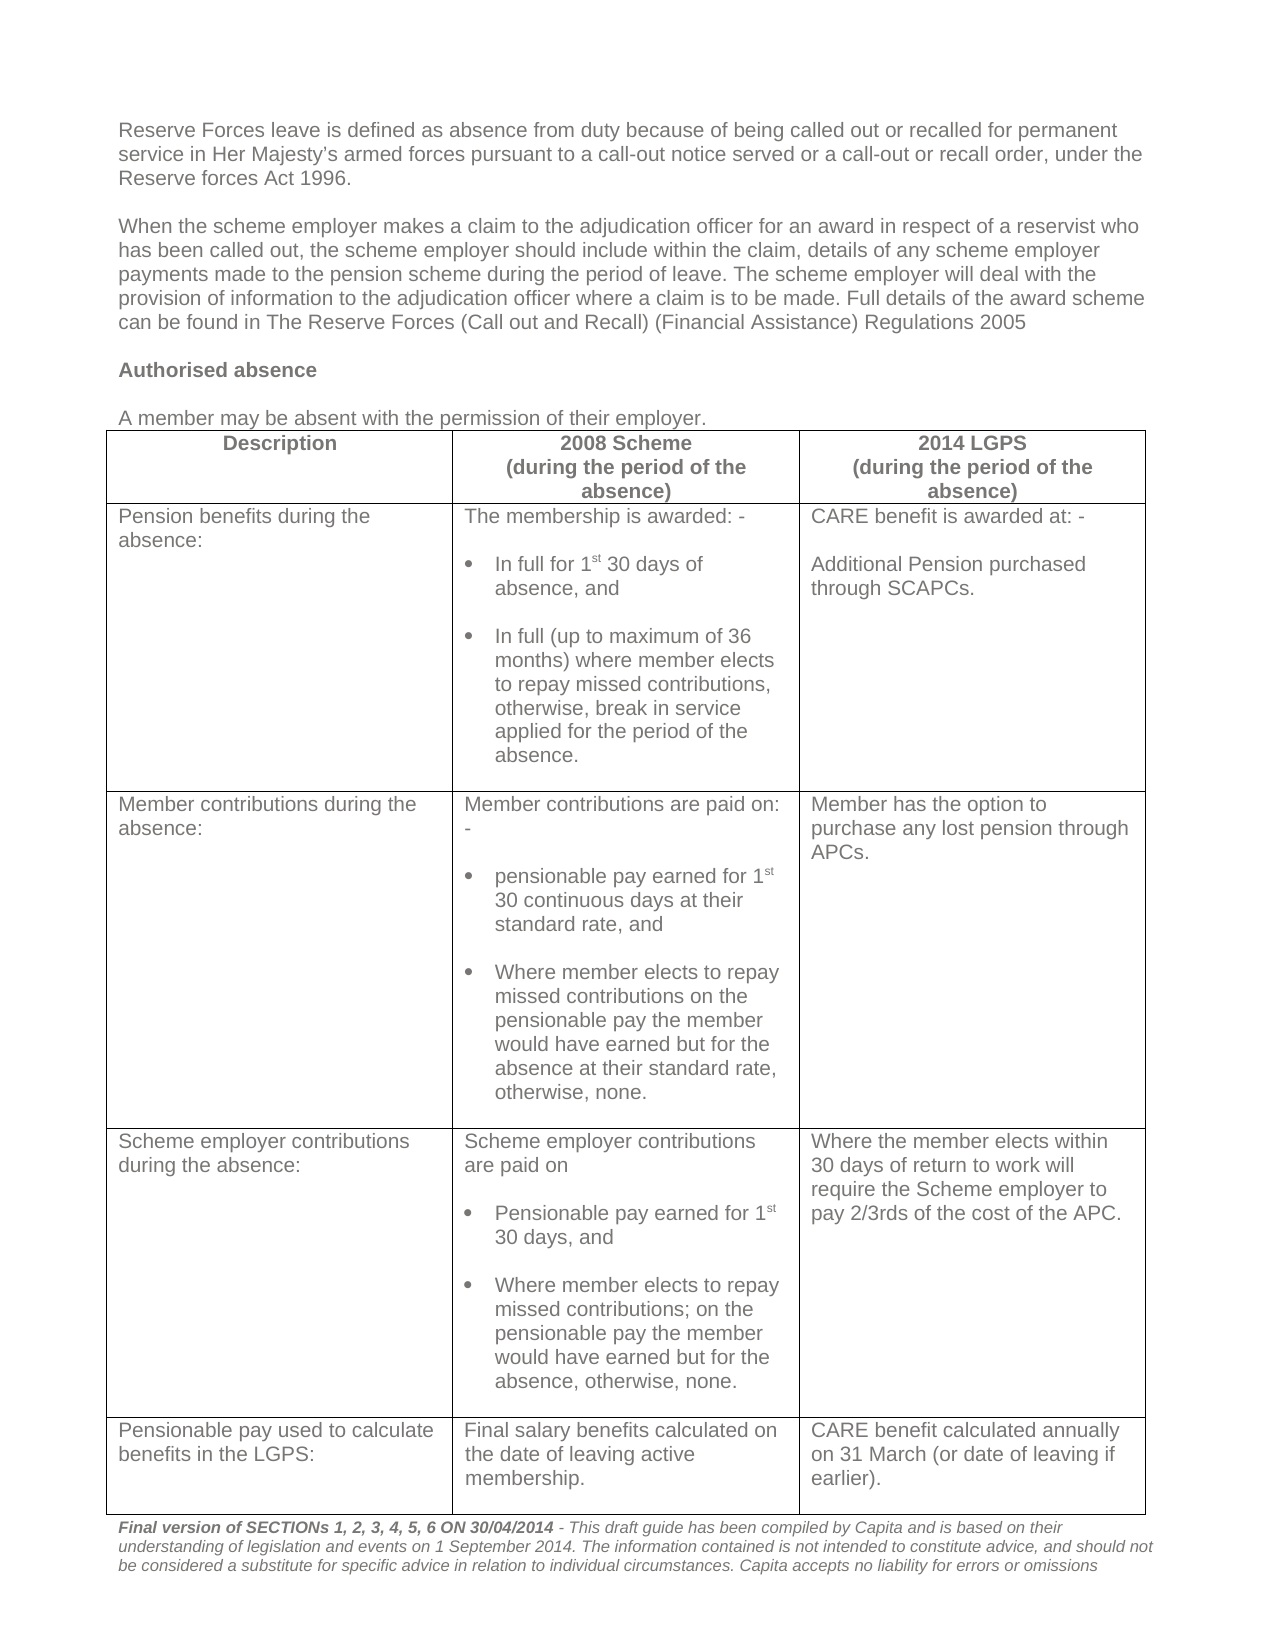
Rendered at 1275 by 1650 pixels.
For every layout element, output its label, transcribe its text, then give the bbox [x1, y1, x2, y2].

text When the scheme employer makes a claim to the adjudication officer for an award in respect of a reservist who has been called out, the scheme employer should include within the claim, details of any scheme employer payments made to the pension scheme during the period of leave. The scheme employer will deal with the provision of information to the adjudication officer where a claim is to be made. Full details of the award scheme can be found in The Reserve Forces (Call out and Recall) (Financial Assistance) Regulations 2005 [118, 214, 1157, 334]
text A member may be absent with the permission of their employer. [118, 406, 1157, 429]
text Reserve Forces leave is defined as absence from duty because of being called out or recalled for permanent service in Her Majesty’s armed forces pursuant to a call-out notice served or a call-out or recall order, under the Reserve forces Act 1996. [118, 118, 1157, 190]
table_cell Member contributions are paid on: - pensionable pay earned for 1st 30 continuous days at their standard rate, and Where member elects to repay missed contributions on the pensionable pay the member would have earned but for the absence at their standard rate, otherwise, none. [453, 792, 799, 1128]
table_header 2014 LGPS (during the period of the absence) [800, 431, 1145, 502]
table_cell Where the member elects within 30 days of return to work will require the Scheme employer to pay 2/3rds of the cost of the APC. [800, 1129, 1145, 1417]
table_header 2008 Scheme (during the period of the absence) [453, 431, 799, 502]
table_cell Member contributions during the absence: [107, 792, 452, 1128]
table_cell The membership is awarded: - In full for 1st 30 days of absence, and In full (up to maximum of 36 months) where member elects to repay missed contributions, otherwise, break in service applied for the period of the absence. [453, 504, 799, 791]
table_cell Scheme employer contributions during the absence: [107, 1129, 452, 1417]
table_cell Scheme employer contributions are paid on Pensionable pay earned for 1st 30 days, and Where member elects to repay missed contributions; on the pensionable pay the member would have earned but for the absence, otherwise, none. [453, 1129, 799, 1417]
table_cell Pension benefits during the absence: [107, 504, 452, 791]
table_cell Member has the option to purchase any lost pension through APCs. [800, 792, 1145, 1128]
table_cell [800, 1418, 1145, 1513]
table_header Description [107, 431, 452, 502]
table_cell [107, 1418, 452, 1513]
table_cell CARE benefit is awarded at: - Additional Pension purchased through SCAPCs. [800, 504, 1145, 791]
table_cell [453, 1418, 799, 1513]
text Authorised absence [118, 358, 1157, 382]
